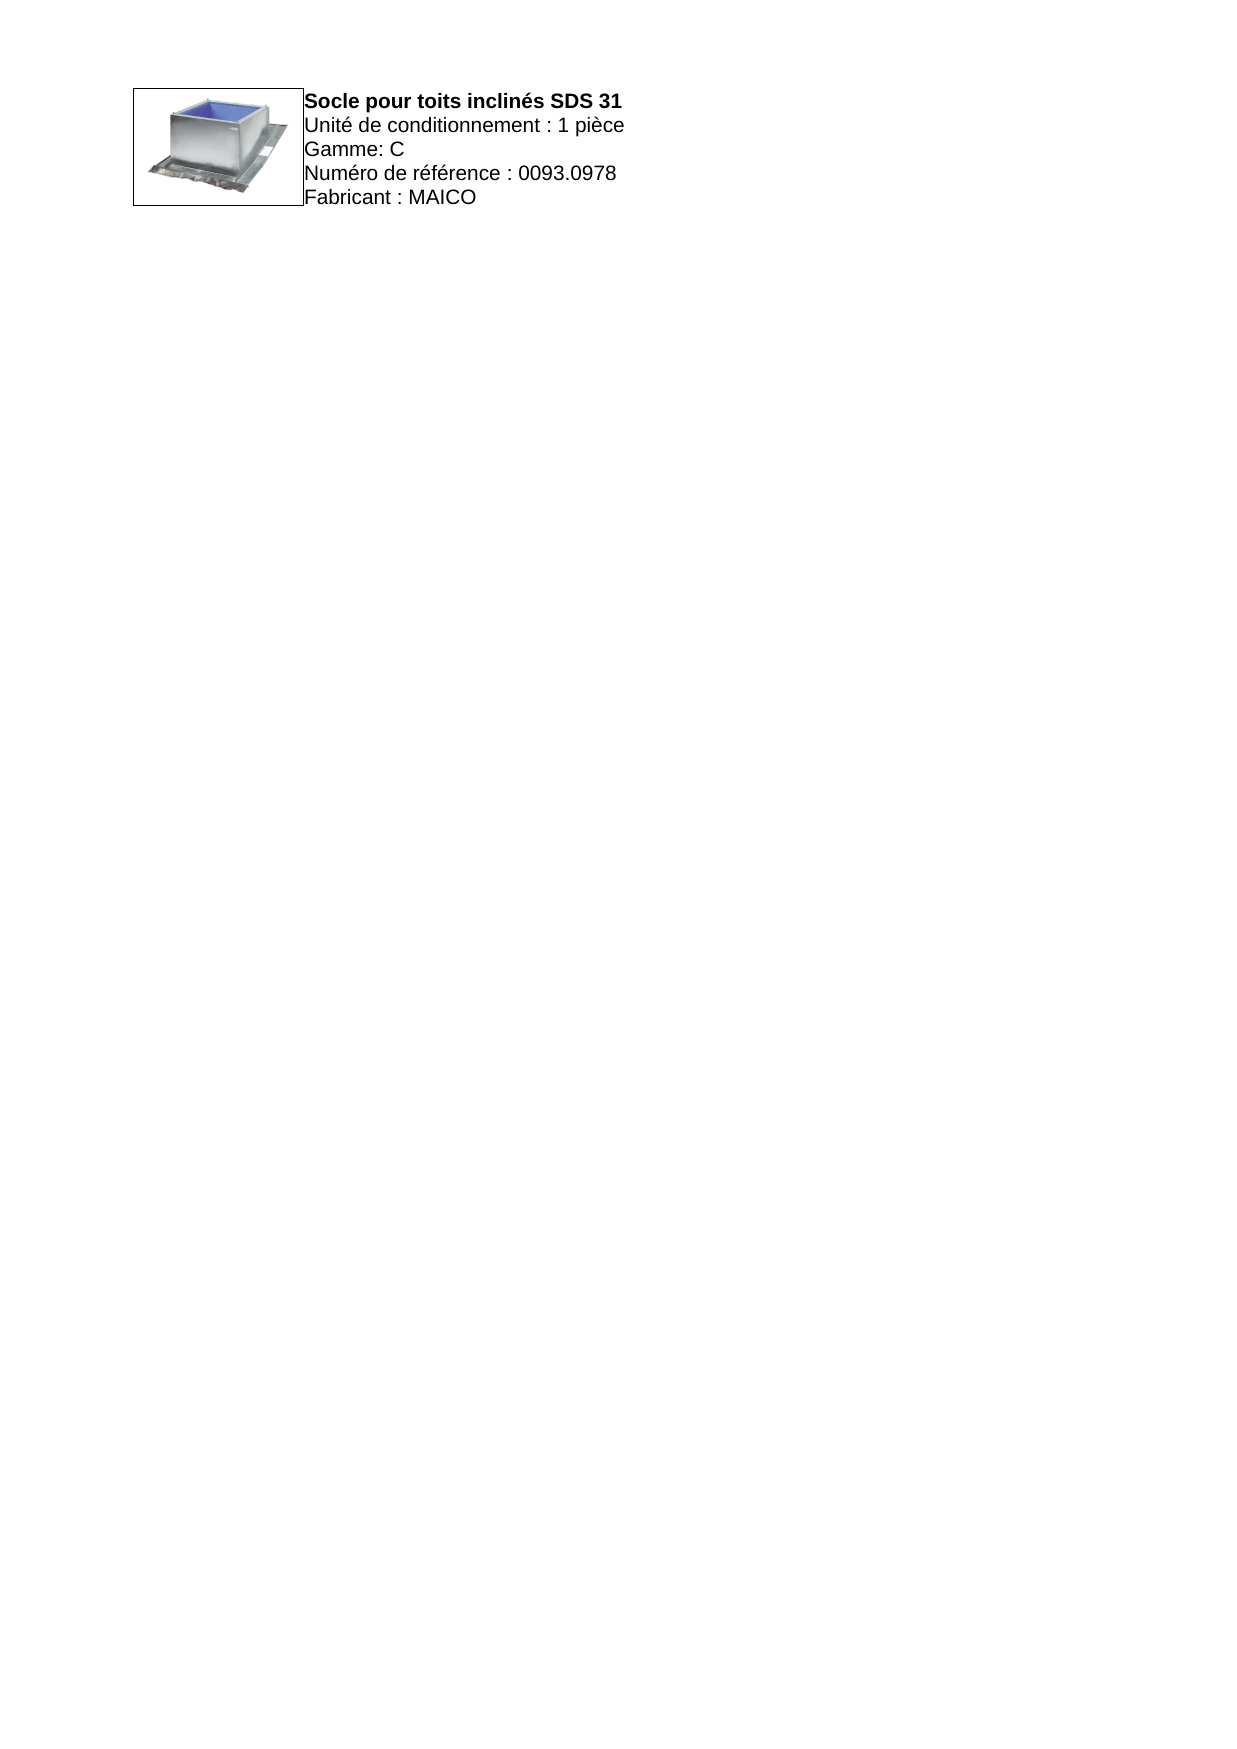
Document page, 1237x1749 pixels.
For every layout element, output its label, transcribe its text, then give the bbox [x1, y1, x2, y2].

text Socle pour toits inclinés SDS 31Unité de conditionnement : 1 pièceGamme: C Numéro de référence : 0093.0978Fabricant : MAICO [133, 89, 1148, 208]
picture [134, 89, 303, 205]
